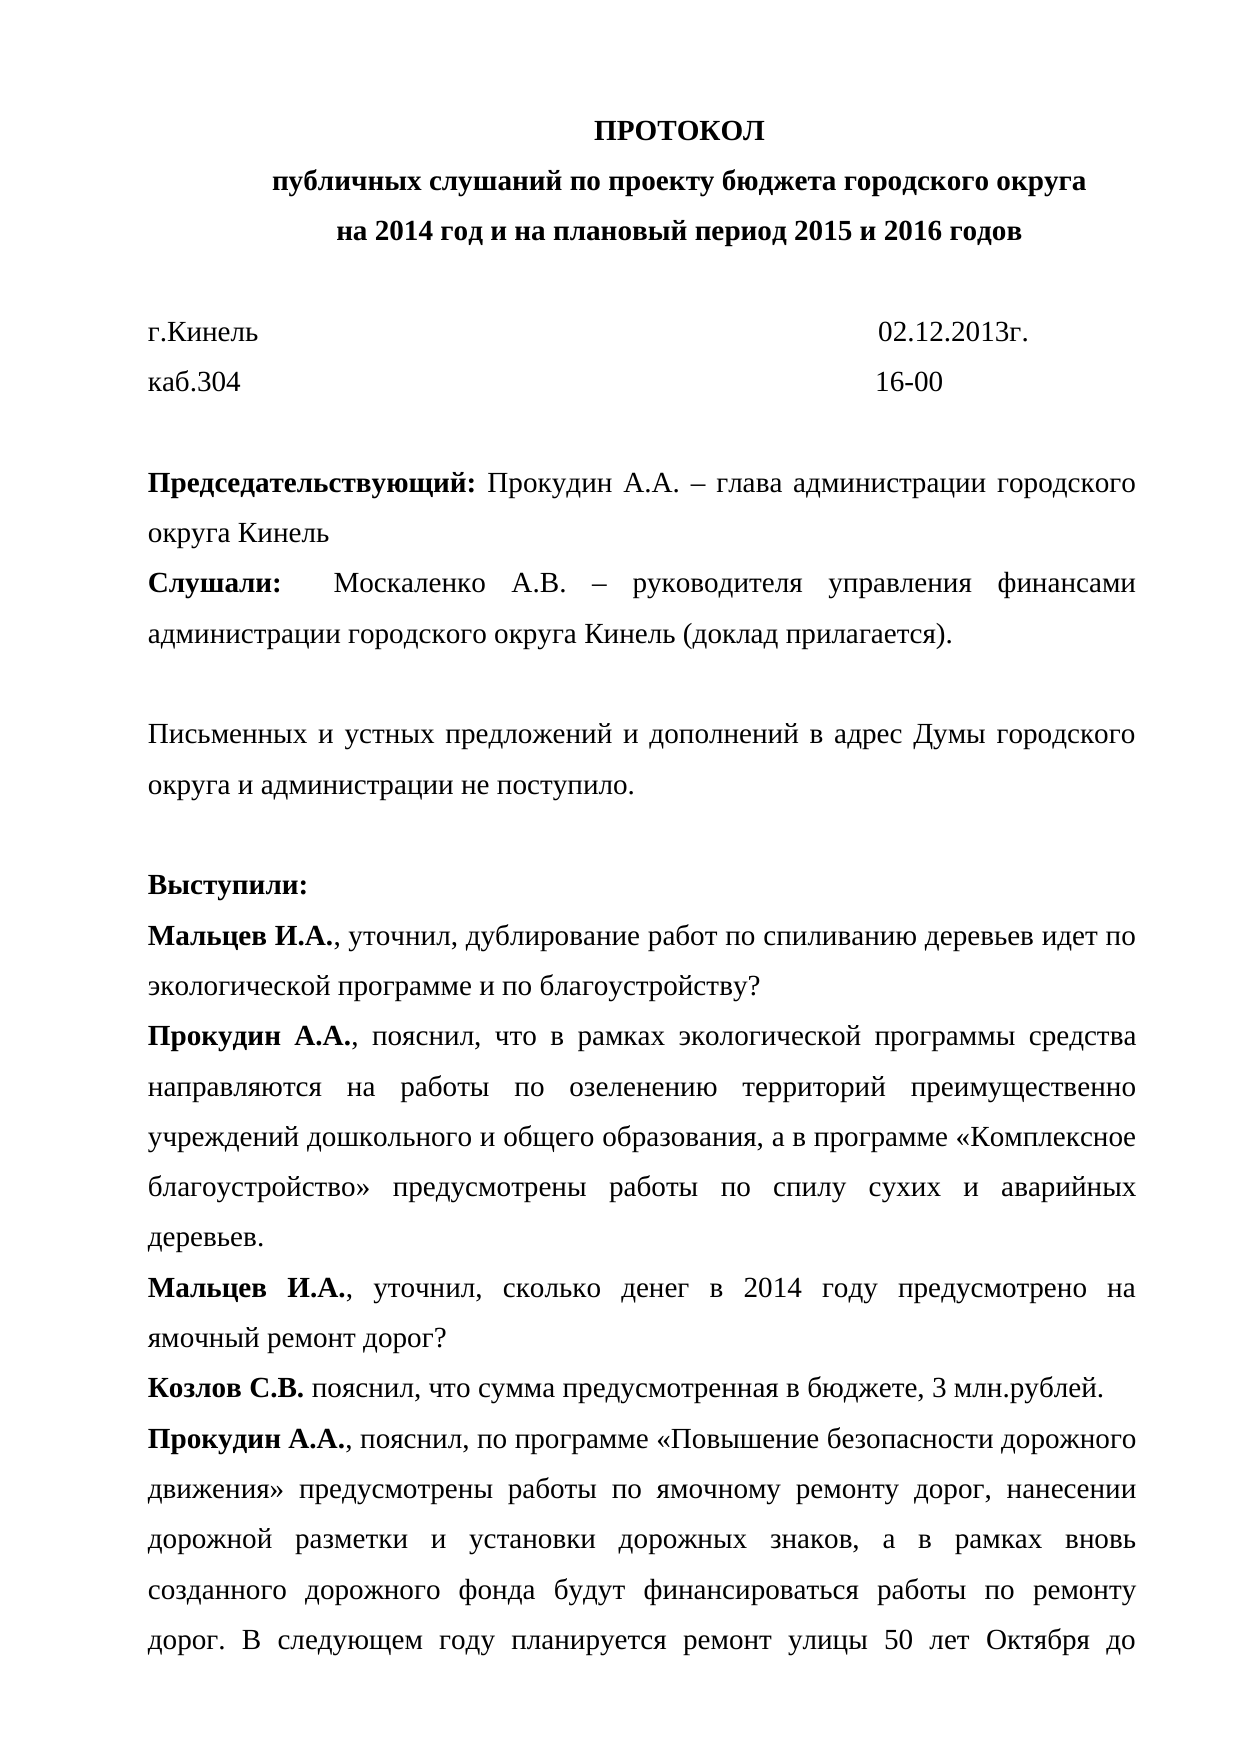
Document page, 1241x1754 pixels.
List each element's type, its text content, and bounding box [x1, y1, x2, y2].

text г.Кинель 02.12.2013г. [148, 314, 1137, 347]
text публичных слушаний по проекту бюджета городского округа [148, 163, 1137, 197]
text Выступили: [148, 867, 1137, 901]
text на 2014 год и на плановый период 2015 и 2016 годов [148, 213, 1137, 247]
text Письменных и устных предложений и дополнений в адрес Думы городского округа и администрации не поступило. [148, 716, 1137, 800]
text Козлов С.В. пояснил, что сумма предусмотренная в бюджете, 3 млн.рублей. [148, 1371, 1137, 1404]
text Мальцев И.А., уточнил, дублирование работ по спиливанию деревьев идет по экологической программе и по благоустройству? [148, 918, 1137, 1002]
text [148, 1421, 1137, 1656]
text ПРОТОКОЛ [148, 113, 1137, 146]
text Прокудин А.А., пояснил, что в рамках экологической программы средства направляются на работы по озеленению территорий преимущественно учреждений дошкольного и общего образования, а в программе «Комплексное благоустройство» предусмотрены работы по спилу сухих и аварийных деревьев. [148, 1018, 1137, 1253]
text Мальцев И.А., уточнил, сколько денег в 2014 году предусмотрено на ямочный ремонт дорог? [148, 1270, 1137, 1354]
text Слушали: Москаленко А.В. – руководителя управления финансами администрации городского округа Кинель (доклад прилагается). [148, 566, 1137, 649]
text Председательствующий: Прокудин А.А. – глава администрации городского округа Кинель [148, 465, 1137, 549]
text каб.304 16-00 [148, 364, 1137, 398]
